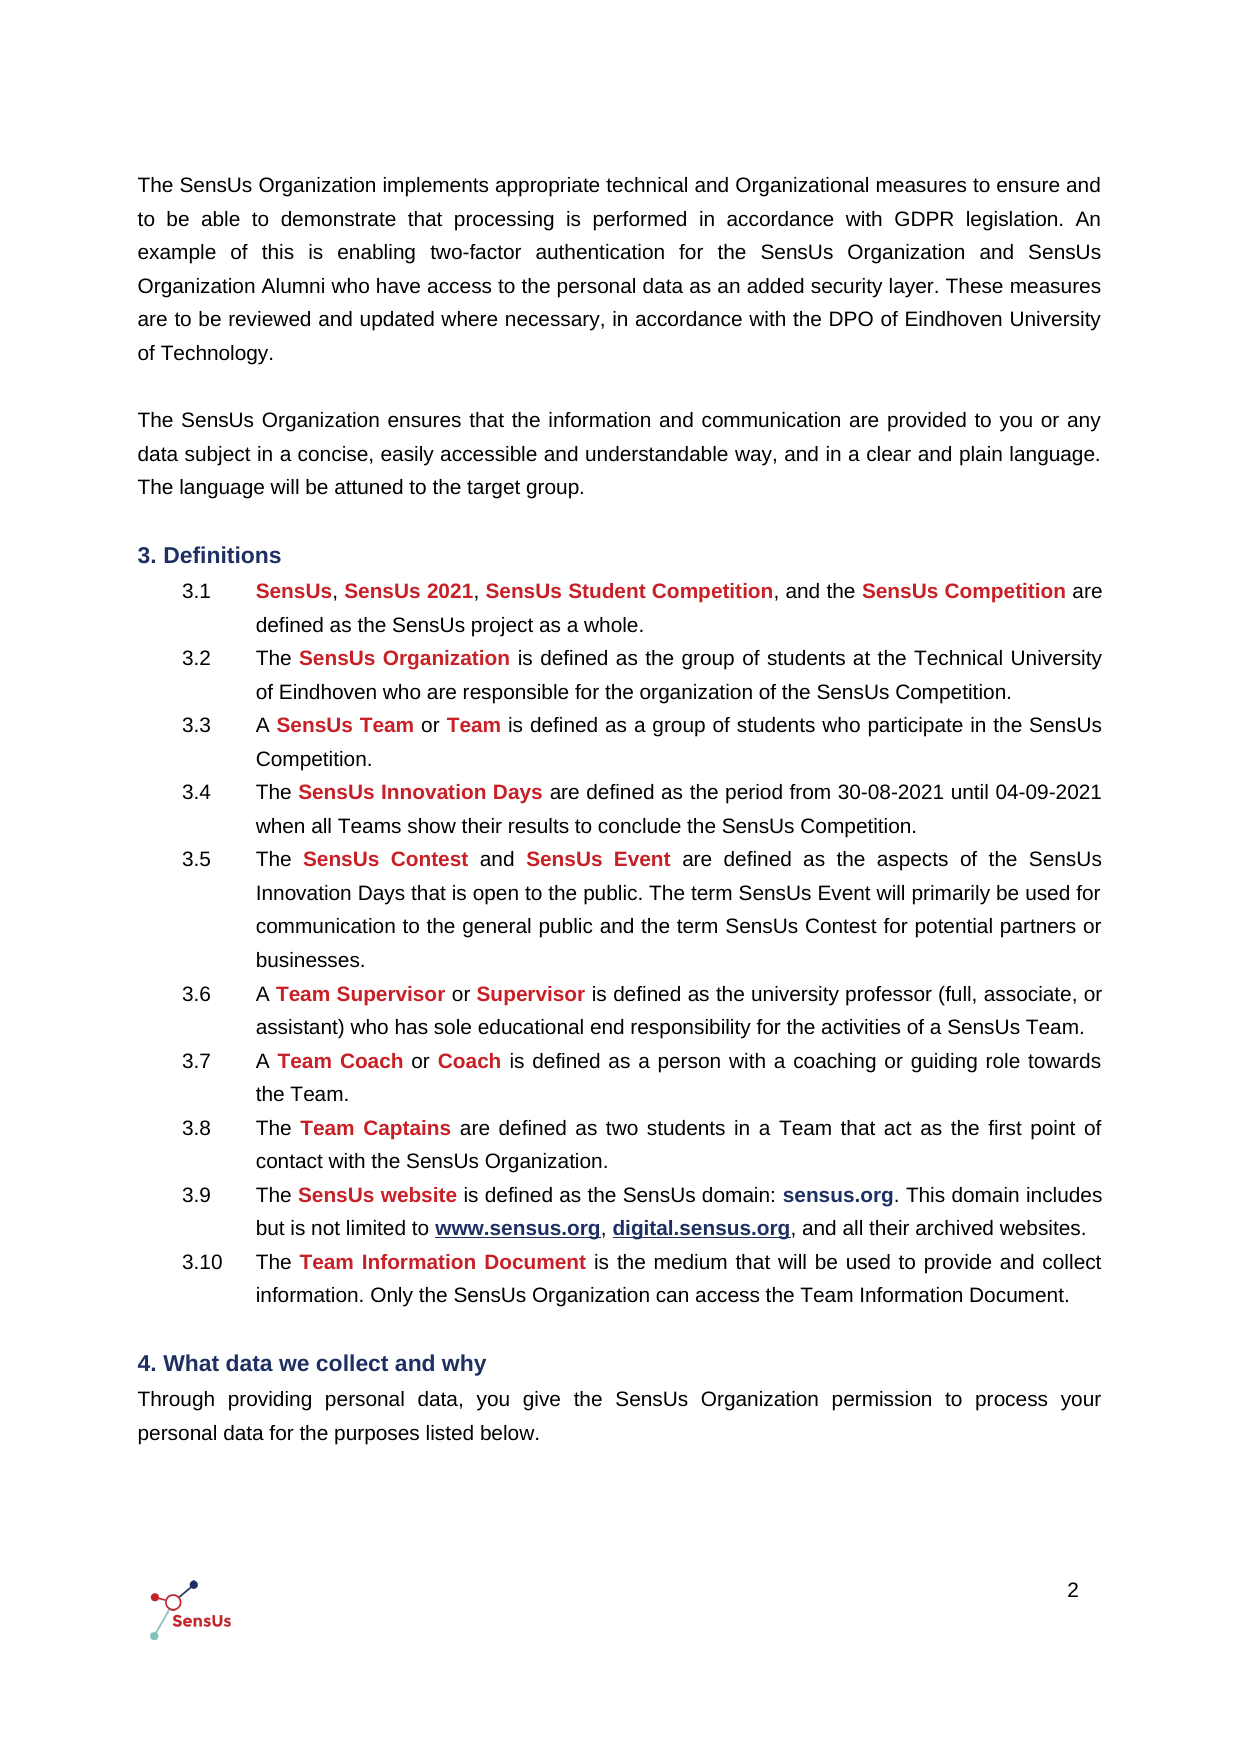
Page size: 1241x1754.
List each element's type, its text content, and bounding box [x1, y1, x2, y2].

text The SensUs Organization ensures that the information and communication are provided to you or any data subject in a concise, easily accessible and understandable way, and in a clear and plain language. The language will be attuned to the target group. [137, 408, 1103, 499]
text A Team Coach or Coach is defined as a person with a coaching or guiding role towards the Team. [182, 1048, 1103, 1106]
text SensUs, SensUs 2021, SensUs Student Competition, and the SensUs Competition are defined as the SensUs project as a whole. [182, 579, 1103, 636]
text The SensUs Organization is defined as the group of students at the Technical University of Eindhoven who are responsible for the organization of the SensUs Competition. [182, 646, 1103, 703]
text A Team Supervisor or Supervisor is defined as the university professor (full, associate, or assistant) who has sole educational end responsibility for the activities of a SensUs Team. [182, 981, 1103, 1039]
text The SensUs Organization implements appropriate technical and Organizational measures to ensure and to be able to demonstrate that processing is performed in accordance with GDPR legislation. An example of this is enabling two-factor authentication for the SensUs Organization and SensUs Organization Alumni who have access to the personal data as an added security layer. These measures are to be reviewed and updated where necessary, in accordance with the DPO of Eindhoven University of Technology. [137, 173, 1103, 365]
text The Team Information Document is the medium that will be used to provide and collect information. Only the SensUs Organization can access the Team Information Document. [182, 1250, 1103, 1307]
picture [150, 1580, 231, 1640]
text The SensUs website is defined as the SensUs domain: sensus.org. This domain includes but is not limited to www.sensus.org, digital.sensus.org, and all their archived websites. [182, 1183, 1103, 1240]
text Definitions [137, 542, 1103, 568]
text The SensUs Contest and SensUs Event are defined as the aspects of the SensUs Innovation Days that is open to the public. The term SensUs Event will primarily be used for communication to the general public and the term SensUs Contest for potential partners or businesses. [182, 847, 1103, 972]
text The Team Captains are defined as two students in a Team that act as the first point of contact with the SensUs Organization. [182, 1116, 1103, 1173]
text A SensUs Team or Team is defined as a group of students who participate in the SensUs Competition. [182, 713, 1103, 771]
text The SensUs Innovation Days are defined as the period from 30-08-2021 until 04-09-2021 when all Teams show their results to conclude the SensUs Competition. [182, 780, 1103, 838]
text What data we collect and why [137, 1350, 1103, 1377]
text Through providing personal data, you give the SensUs Organization permission to process your personal data for the purposes listed below. [137, 1387, 1103, 1445]
